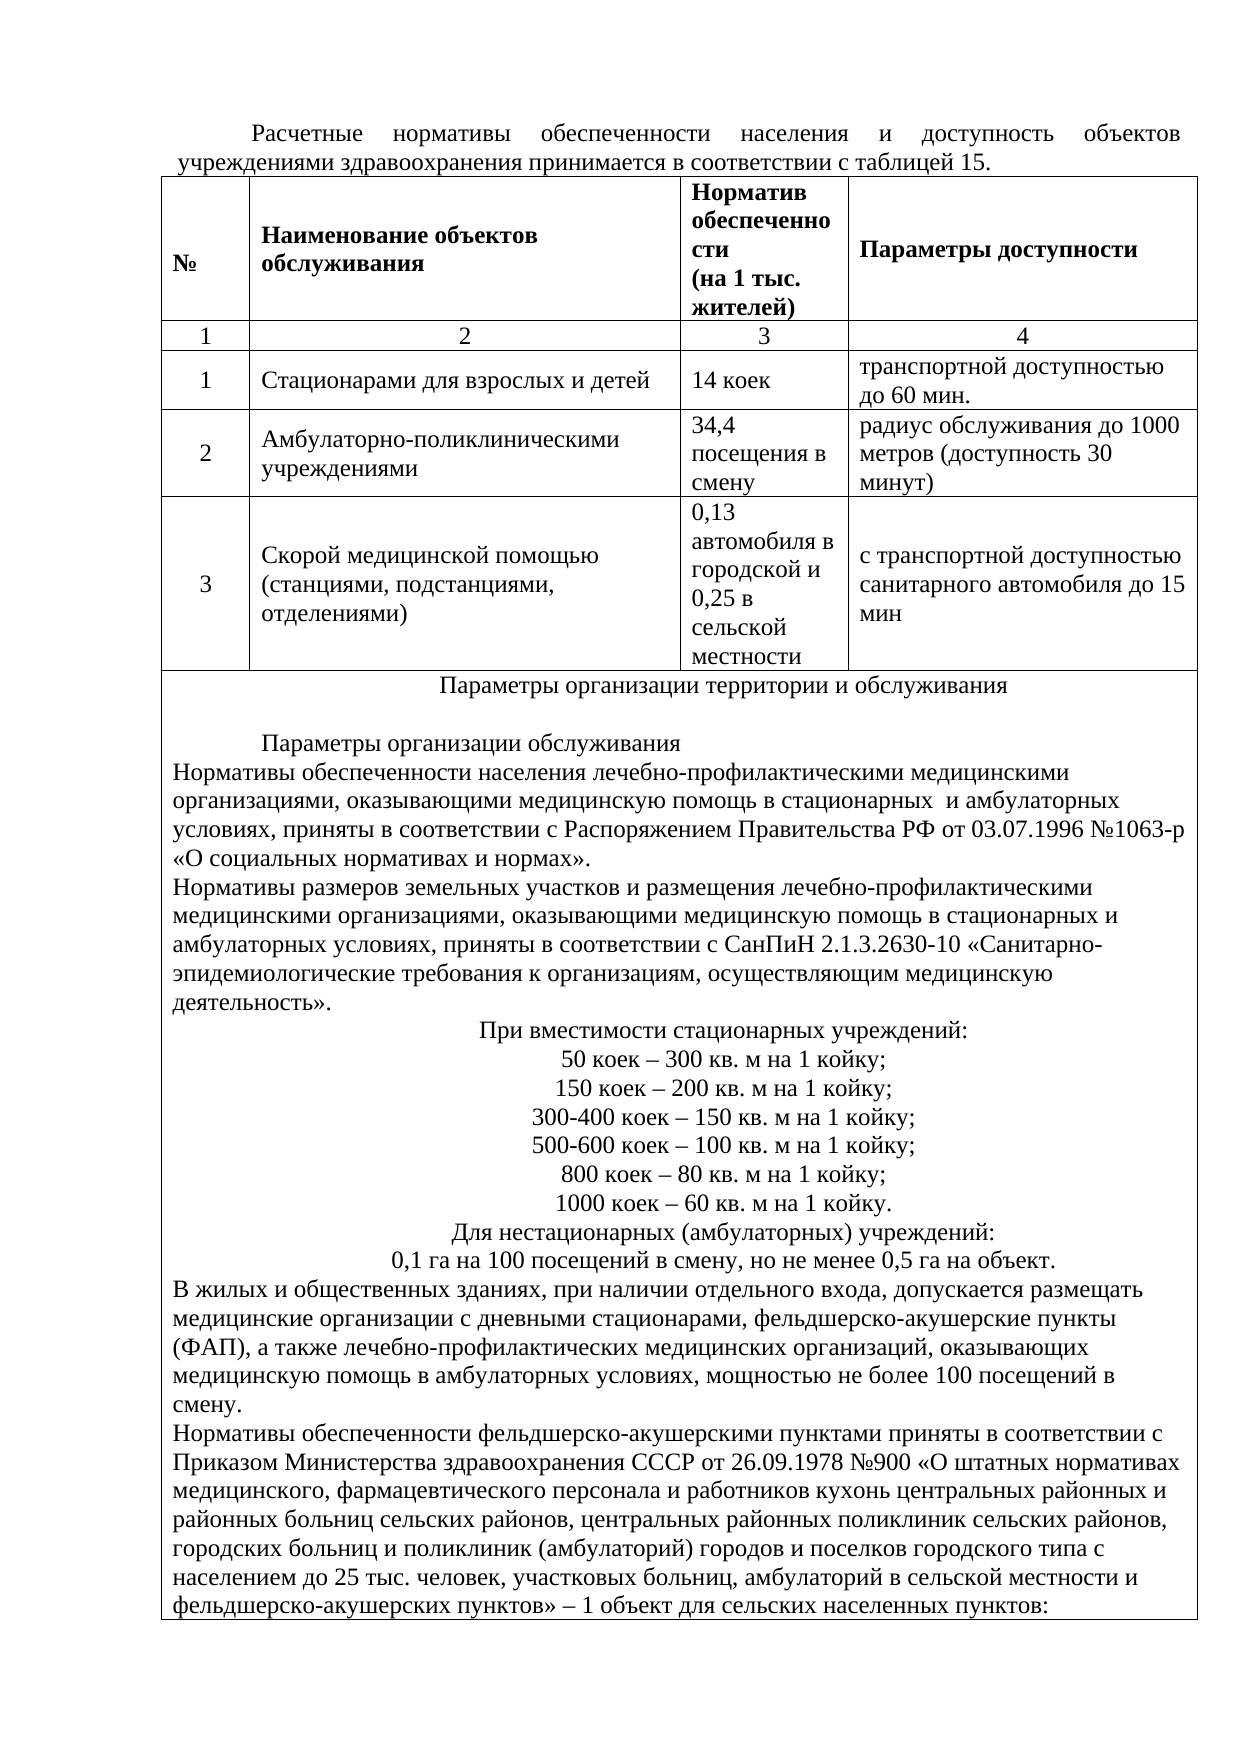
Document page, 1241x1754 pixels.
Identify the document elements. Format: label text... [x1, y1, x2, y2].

table_cell 2 [250, 321, 680, 350]
table_cell 1 [162, 321, 249, 350]
table_cell 34,4 посещения в смену [681, 410, 848, 496]
text Расчетные нормативы обеспеченности населения и доступность объектов учреждениями здравоохранения принимается в соответствии с таблицей 15. [177, 118, 1181, 176]
table_cell Амбулаторно-поликлиническими учреждениями [250, 410, 680, 496]
table_cell 3 [162, 497, 249, 669]
table_header Наименование объектов обслуживания [250, 177, 680, 320]
table_cell 2 [162, 410, 249, 496]
table_cell Скорой медицинской помощью (станциями, подстанциями, отделениями) [250, 497, 680, 669]
table_header Параметры доступности [849, 177, 1197, 320]
table_cell 1 [162, 351, 249, 409]
table_cell 0,13 автомобиля в городской и 0,25 в сельской местности [681, 497, 848, 669]
table_cell радиус обслуживания до 1000 метров (доступность 30 минут) [849, 410, 1197, 496]
table_cell Стационарами для взрослых и детей [250, 351, 680, 409]
table_cell с транспортной доступностью санитарного автомобиля до 15 мин [849, 497, 1197, 669]
table_header Норматив обеспеченности (на 1 тыс. жителей) [681, 177, 848, 320]
table_cell транспортной доступностью до 60 мин. [849, 351, 1197, 409]
table_cell 14 коек [681, 351, 848, 409]
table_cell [162, 671, 1197, 1619]
table_header № [162, 177, 249, 320]
table_cell 3 [681, 321, 848, 350]
table_cell 4 [849, 321, 1197, 350]
